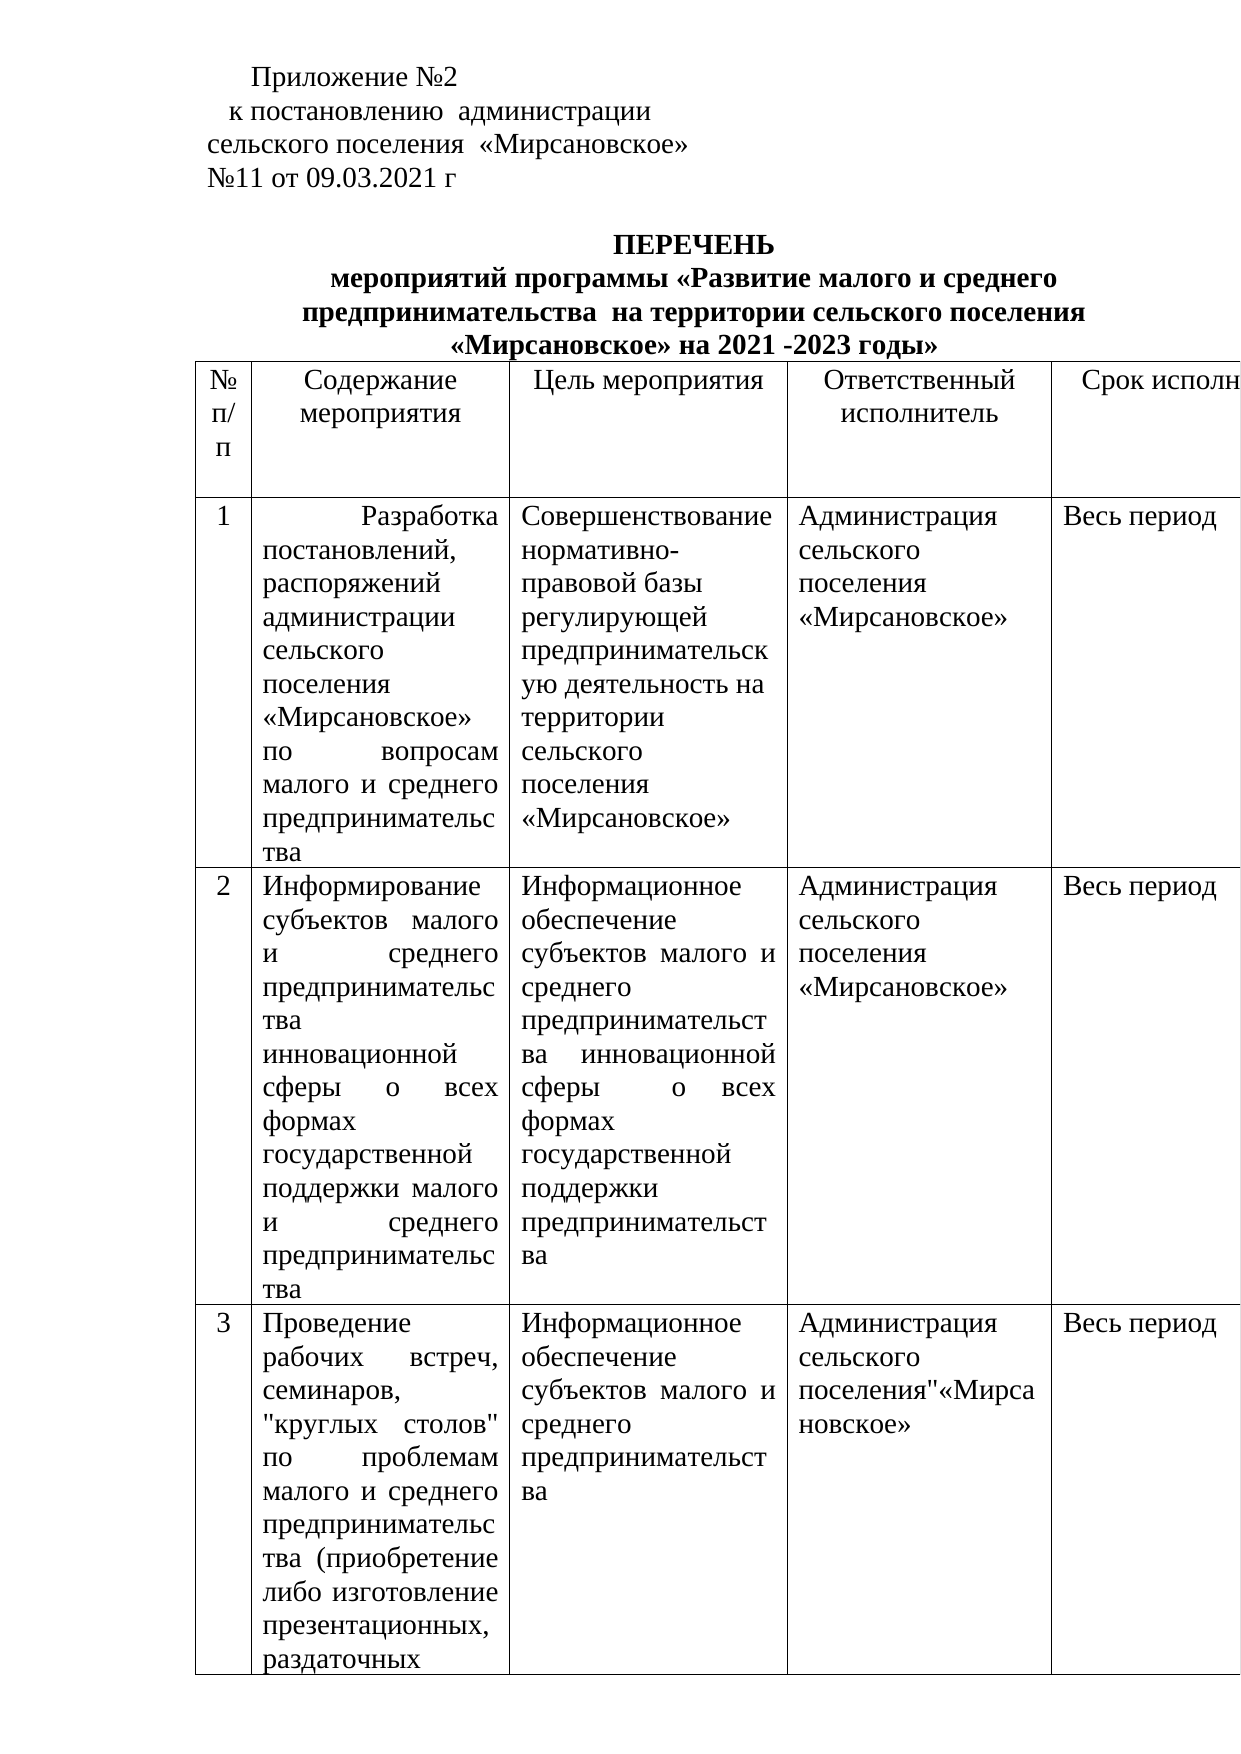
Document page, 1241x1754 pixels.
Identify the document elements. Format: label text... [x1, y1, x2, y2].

table_cell 1 [196, 498, 251, 867]
table_cell Информационное обеспечение субъектов малого и среднего предпринимательства инновационной сферы о всех формах государственной поддержки предпринимательства [510, 868, 787, 1304]
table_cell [252, 1305, 509, 1674]
table_header Содержание мероприятия [252, 362, 509, 497]
table_cell 2 [196, 868, 251, 1304]
table_cell Весь период [1052, 868, 1240, 1304]
text мероприятий программы «Развитие малого и среднего предпринимательства на территории сельского поселения «Мирсановское» на 2021 -2023 годы» [207, 260, 1181, 361]
table_cell Информирование субъектов малого и среднего предпринимательства инновационной сферы о всех формах государственной поддержки малого и среднего предпринимательства [252, 868, 509, 1304]
table_header Ответственный исполнитель [788, 362, 1051, 497]
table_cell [788, 1305, 1051, 1674]
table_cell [510, 1305, 787, 1674]
text к постановлению администрации [207, 93, 1181, 126]
text Приложение №2 [207, 59, 1181, 93]
table_cell Весь период [1052, 1305, 1240, 1674]
text ПЕРЕЧЕНЬ [207, 227, 1181, 260]
table_cell Совершенствование нормативно- правовой базы регулирующей предпринимательскую деятельность на территории сельского поселения «Мирсановское» [510, 498, 787, 867]
text сельского поселения «Мирсановское» [207, 126, 1181, 160]
table_header Срок исполнения [1052, 362, 1240, 497]
table_cell Администрация сельского поселения «Мирсановское» [788, 498, 1051, 867]
table_cell Весь период [1052, 498, 1240, 867]
table_header № п/п [196, 362, 251, 497]
table_cell Разработка постановлений, распоряжений администрации сельского поселения «Мирсановское» по вопросам малого и среднего предпринимательства [252, 498, 509, 867]
table_cell Администрация сельского поселения «Мирсановское» [788, 868, 1051, 1304]
text №11 от 09.03.2021 г [207, 160, 1181, 193]
table_header Цель мероприятия [510, 362, 787, 497]
table_cell 3 [196, 1305, 251, 1674]
